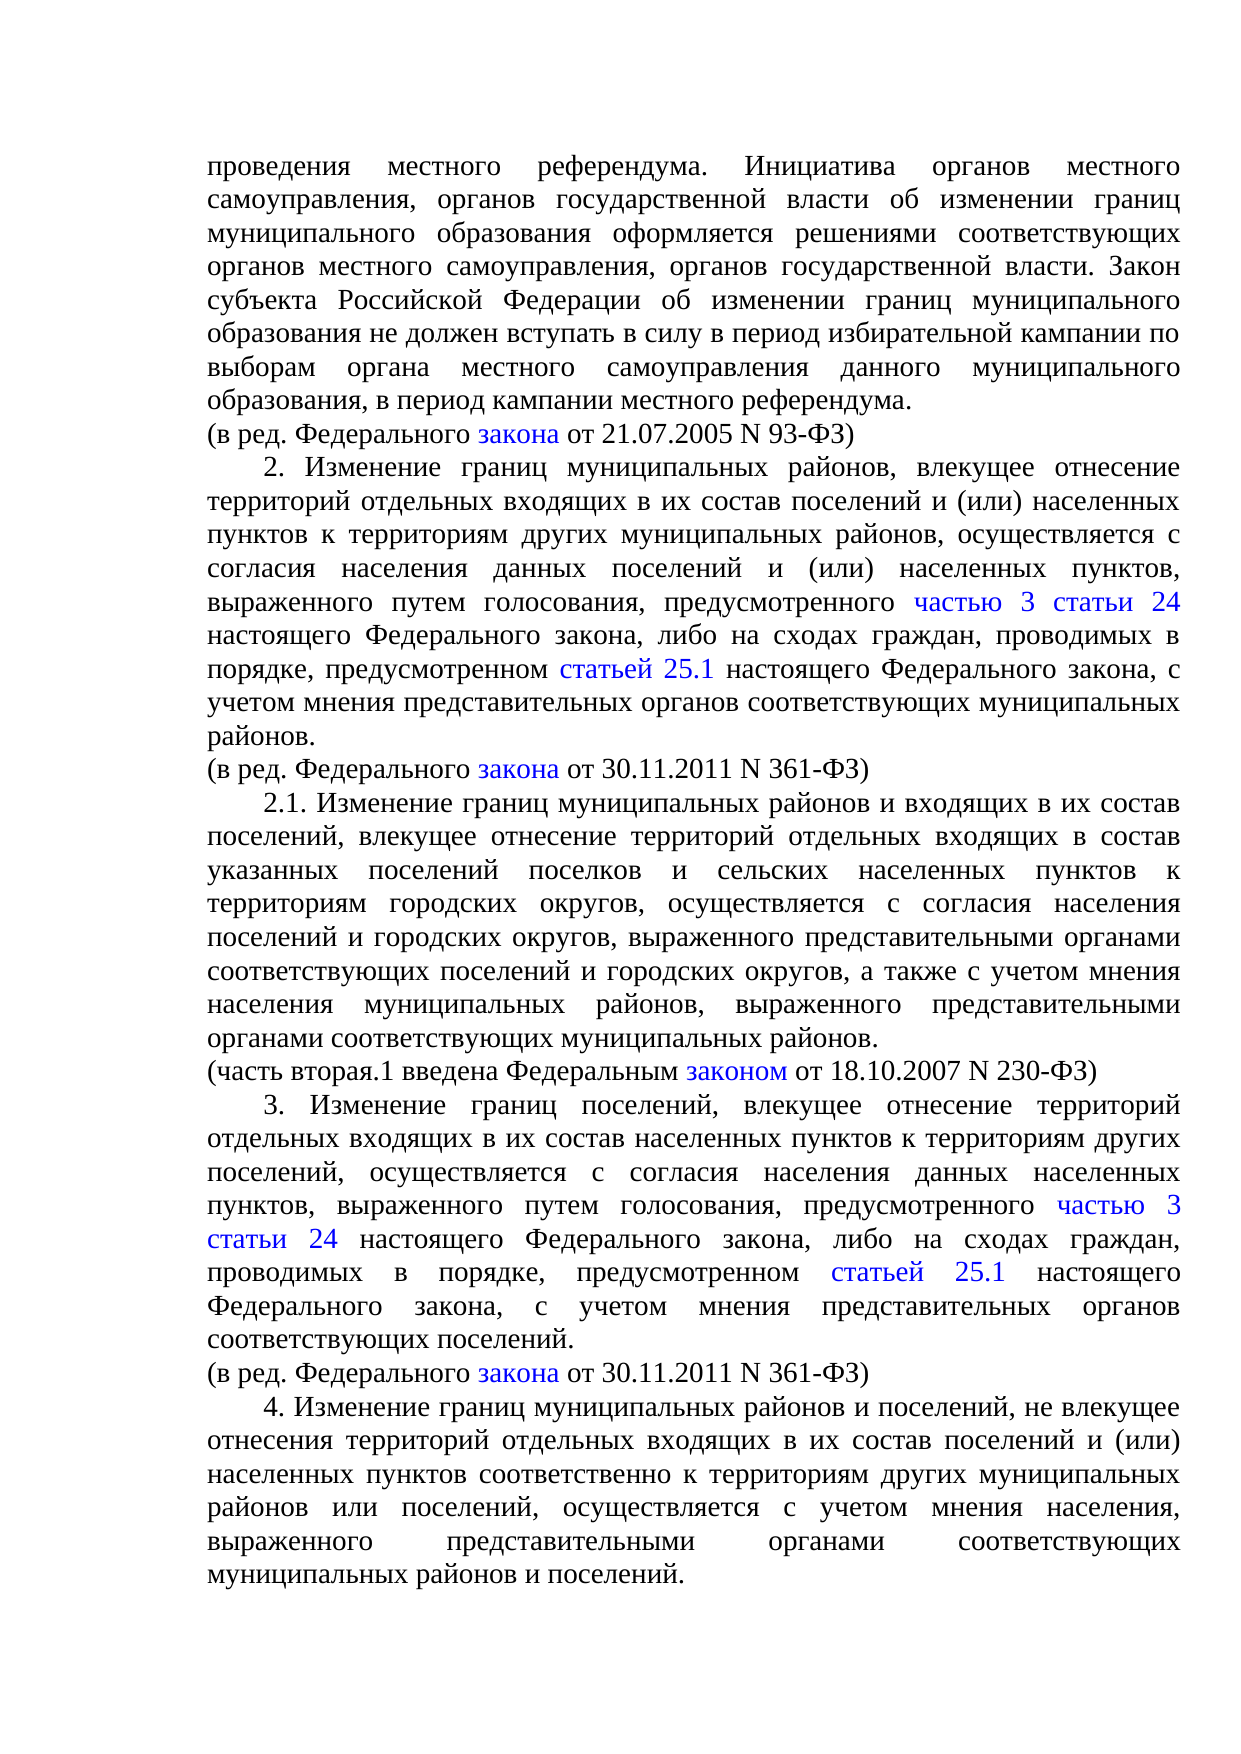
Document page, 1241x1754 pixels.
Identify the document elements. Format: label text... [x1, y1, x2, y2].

text (часть вторая.1 введена Федеральным законом от 18.10.2007 N 230-ФЗ) [207, 1053, 1181, 1087]
text (в ред. Федерального закона от 21.07.2005 N 93-ФЗ) [207, 416, 1181, 449]
text 2.1. Изменение границ муниципальных районов и входящих в их состав поселений, влекущее отнесение территорий отдельных входящих в состав указанных поселений поселков и сельских населенных пунктов к территориям городских округов, осуществляется с согласия населения поселений и городских округов, выраженного представительными органами соответствующих поселений и городских округов, а также с учетом мнения населения муниципальных районов, выраженного представительными органами соответствующих муниципальных районов. [207, 785, 1181, 1053]
text 2. Изменение границ муниципальных районов, влекущее отнесение территорий отдельных входящих в их состав поселений и (или) населенных пунктов к территориям других муниципальных районов, осуществляется с согласия населения данных поселений и (или) населенных пунктов, выраженного путем голосования, предусмотренного частью 3 статьи 24 настоящего Федерального закона, либо на сходах граждан, проводимых в порядке, предусмотренном статьей 25.1 настоящего Федерального закона, с учетом мнения представительных органов соответствующих муниципальных районов. [207, 449, 1181, 751]
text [207, 148, 1181, 416]
text 3. Изменение границ поселений, влекущее отнесение территорий отдельных входящих в их состав населенных пунктов к территориям других поселений, осуществляется с согласия населения данных населенных пунктов, выраженного путем голосования, предусмотренного частью 3 статьи 24 настоящего Федерального закона, либо на сходах граждан, проводимых в порядке, предусмотренном статьей 25.1 настоящего Федерального закона, с учетом мнения представительных органов соответствующих поселений. [207, 1087, 1181, 1355]
text (в ред. Федерального закона от 30.11.2011 N 361-ФЗ) [207, 751, 1181, 785]
text (в ред. Федерального закона от 30.11.2011 N 361-ФЗ) [207, 1355, 1181, 1389]
text 4. Изменение границ муниципальных районов и поселений, не влекущее отнесения территорий отдельных входящих в их состав поселений и (или) населенных пунктов соответственно к территориям других муниципальных районов или поселений, осуществляется с учетом мнения населения, выраженного представительными органами соответствующих муниципальных районов и поселений. [207, 1389, 1181, 1590]
